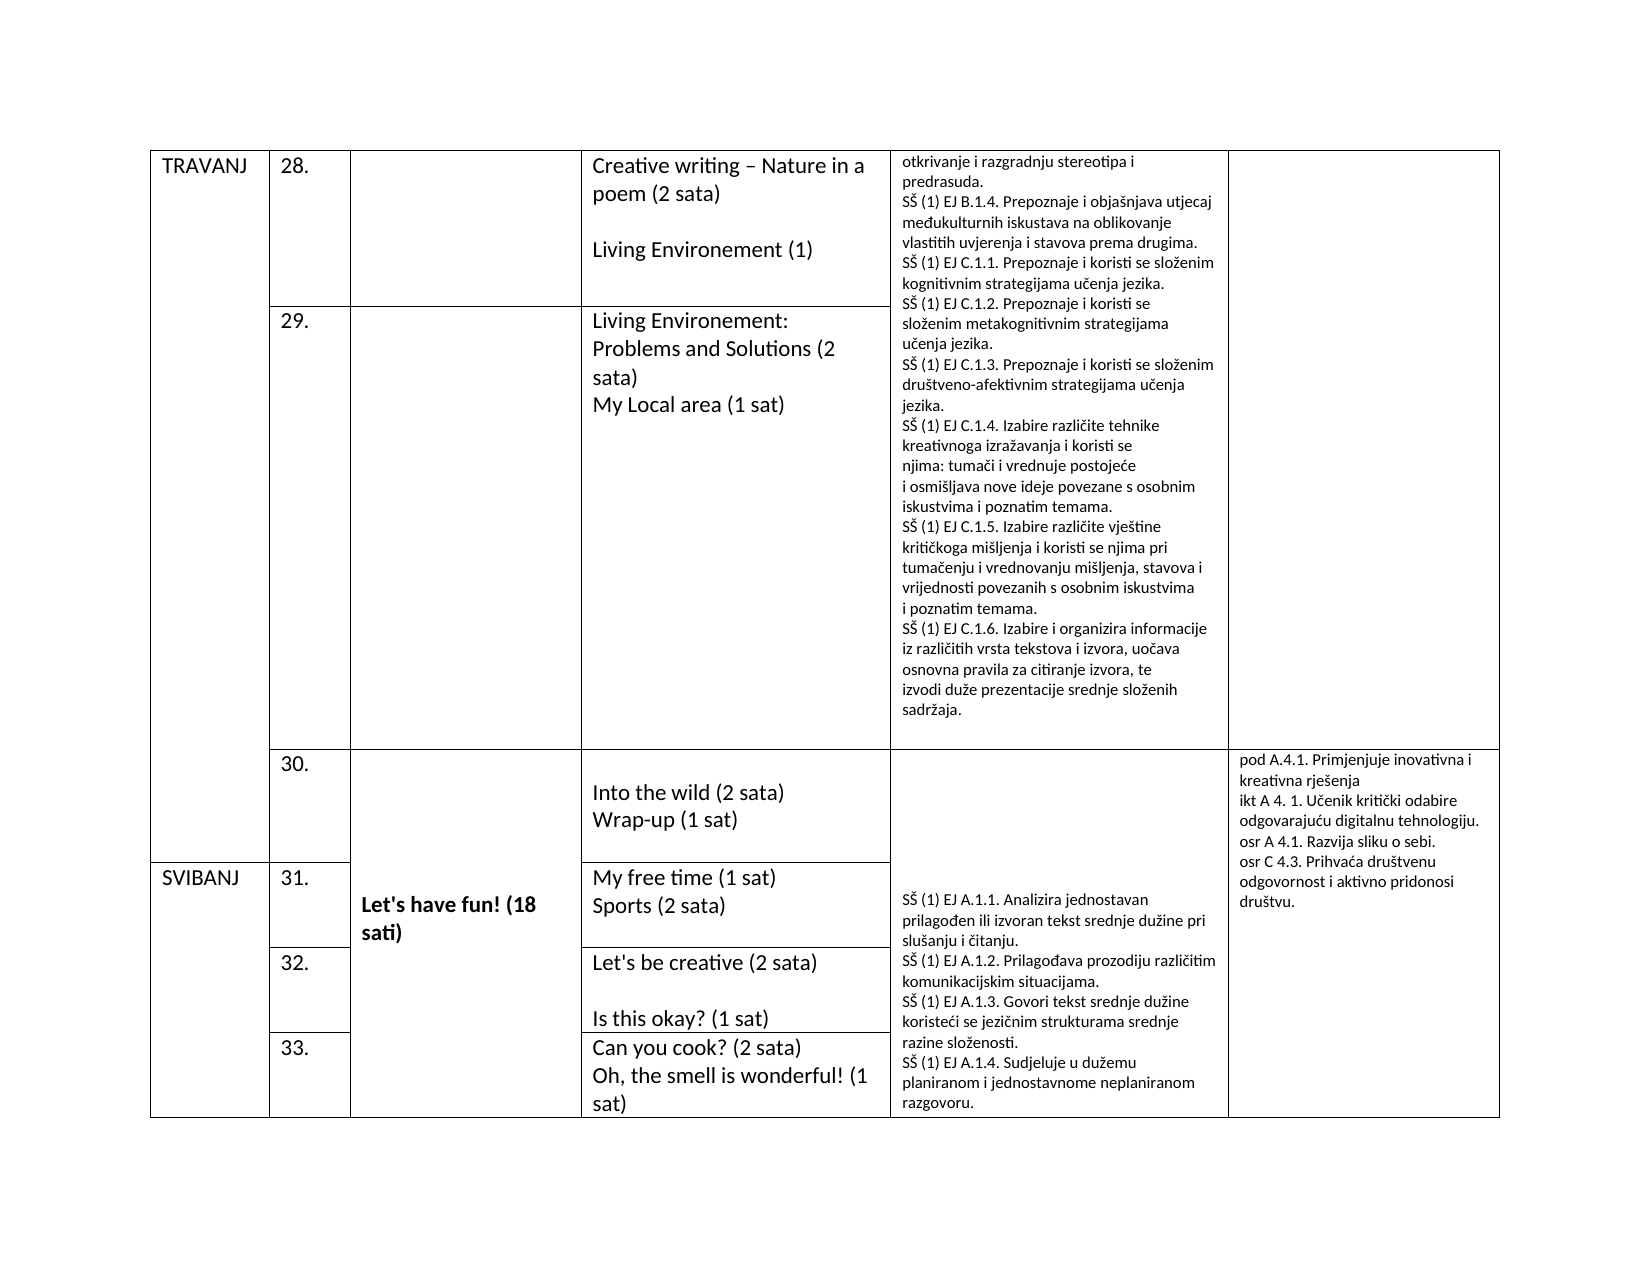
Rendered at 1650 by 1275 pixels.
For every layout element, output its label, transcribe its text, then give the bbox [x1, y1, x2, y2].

table_cell Creative writing – Nature in a poem (2 sata) Living Environement (1) [582, 151, 890, 306]
table_cell SVIBANJ [151, 863, 269, 1117]
table_cell TRAVANJ [151, 151, 269, 862]
table_cell SŠ (1) EJ A.1.1. Analizira jednostavan prilagođen ili izvoran tekst srednje dužine pri slušanju i čitanju. SŠ (1) EJ A.1.2. Prilagođava prozodiju različitim komunikacijskim situacijama. SŠ (1) EJ A.1.3. Govori tekst srednje dužine koristeći se jezičnim strukturama srednje razine složenosti. SŠ (1) EJ A.1.4. Sudjeluje u dužemu planiranom i jednostavnome neplaniranom razgovoru. SŠ (1) EJ A.1.5. Piše strukturiran tekst srednje dužine koristeći se jezičnim strukturama srednje razine složenosti. SŠ (1) EJ B.1.1. Raspravlja o informacijama o zemljama ciljnoga jezika i drugim kulturama. SŠ (1) EJ B.1.2. Prilagođava zadane komunikacijske obrasce u različitim, unaprijed određenim kontekstima. SŠ (1) EJ B.1.3. Preispituje i procjenjuje stereotipe i predrasude na svim razinama i u svim oblicima te predlaže strategije za izbjegavanje i/ili prevladavanje nesporazuma, otkrivanje i razgradnju stereotipa i predrasuda. SŠ (1) EJ B.1.4. Prepoznaje i objašnjava utjecaj međukulturnih iskustava na oblikovanje vlastitih uvjerenja i stavova prema drugima. SŠ (1) EJ C.1.1. Prepoznaje i koristi se složenim kognitivnim strategijama učenja jezika. SŠ (1) EJ C.1.2. Prepoznaje i koristi se složenim metakognitivnim strategijama učenja jezika. SŠ (1) EJ C.1.3. Prepoznaje i koristi se složenim društveno-afektivnim strategijama učenja jezika. SŠ (1) EJ C.1.4. Izabire različite tehnike kreativnoga izražavanja i koristi se njima: tumači i vrednuje postojeće i osmišljava nove ideje povezane s osobnim iskustvima i poznatim temama. SŠ (1) EJ C.1.5. Izabire različite vještine kritičkoga mišljenja i koristi se njima pri tumačenju i vrednovanju mišljenja, stavova i vrijednosti povezanih s osobnim iskustvima i poznatim temama. SŠ (1) EJ C.1.6. Izabire i organizira informacije iz različitih vrsta tekstova i izvora, uočava osnovna pravila za citiranje izvora, te izvodi duže prezentacije srednje složenih sadržaja. [891, 750, 1228, 1117]
table_cell Let's have fun! (18 sati) [351, 750, 581, 1117]
table_cell pod A.4.1. Primjenjuje inovativna i kreativna rješenja ikt A 4. 1. Učenik kritički odabire odgovarajuću digitalnu tehnologiju. osr A 4.1. Razvija sliku o sebi. osr C 4.3. Prihvaća društvenu odgovornost i aktivno pridonosi društvu. osr A 4.1. Razvija sliku o sebi. osr A 4.4. Upravlja svojim obrazovnim i profesionalnim putem. [1229, 750, 1499, 1117]
table_cell 28. [270, 151, 350, 306]
table_cell My free time (1 sat) Sports (2 sata) [582, 863, 890, 947]
table_cell Living Environement: Problems and Solutions (2 sata) My Local area (1 sat) [582, 307, 890, 748]
table_cell 30. [270, 750, 350, 862]
table_cell 32. [270, 948, 350, 1032]
table_cell [351, 307, 581, 748]
table_cell 29. [270, 307, 350, 748]
table_cell 31. [270, 863, 350, 947]
table_cell Can you cook? (2 sata) Oh, the smell is wonderful! (1 sat) [582, 1033, 890, 1117]
table_cell Into the wild (2 sata) Wrap-up (1 sat) [582, 750, 890, 862]
table_cell Let's be creative (2 sata) Is this okay? (1 sat) [582, 948, 890, 1032]
table_cell 33. [270, 1033, 350, 1117]
